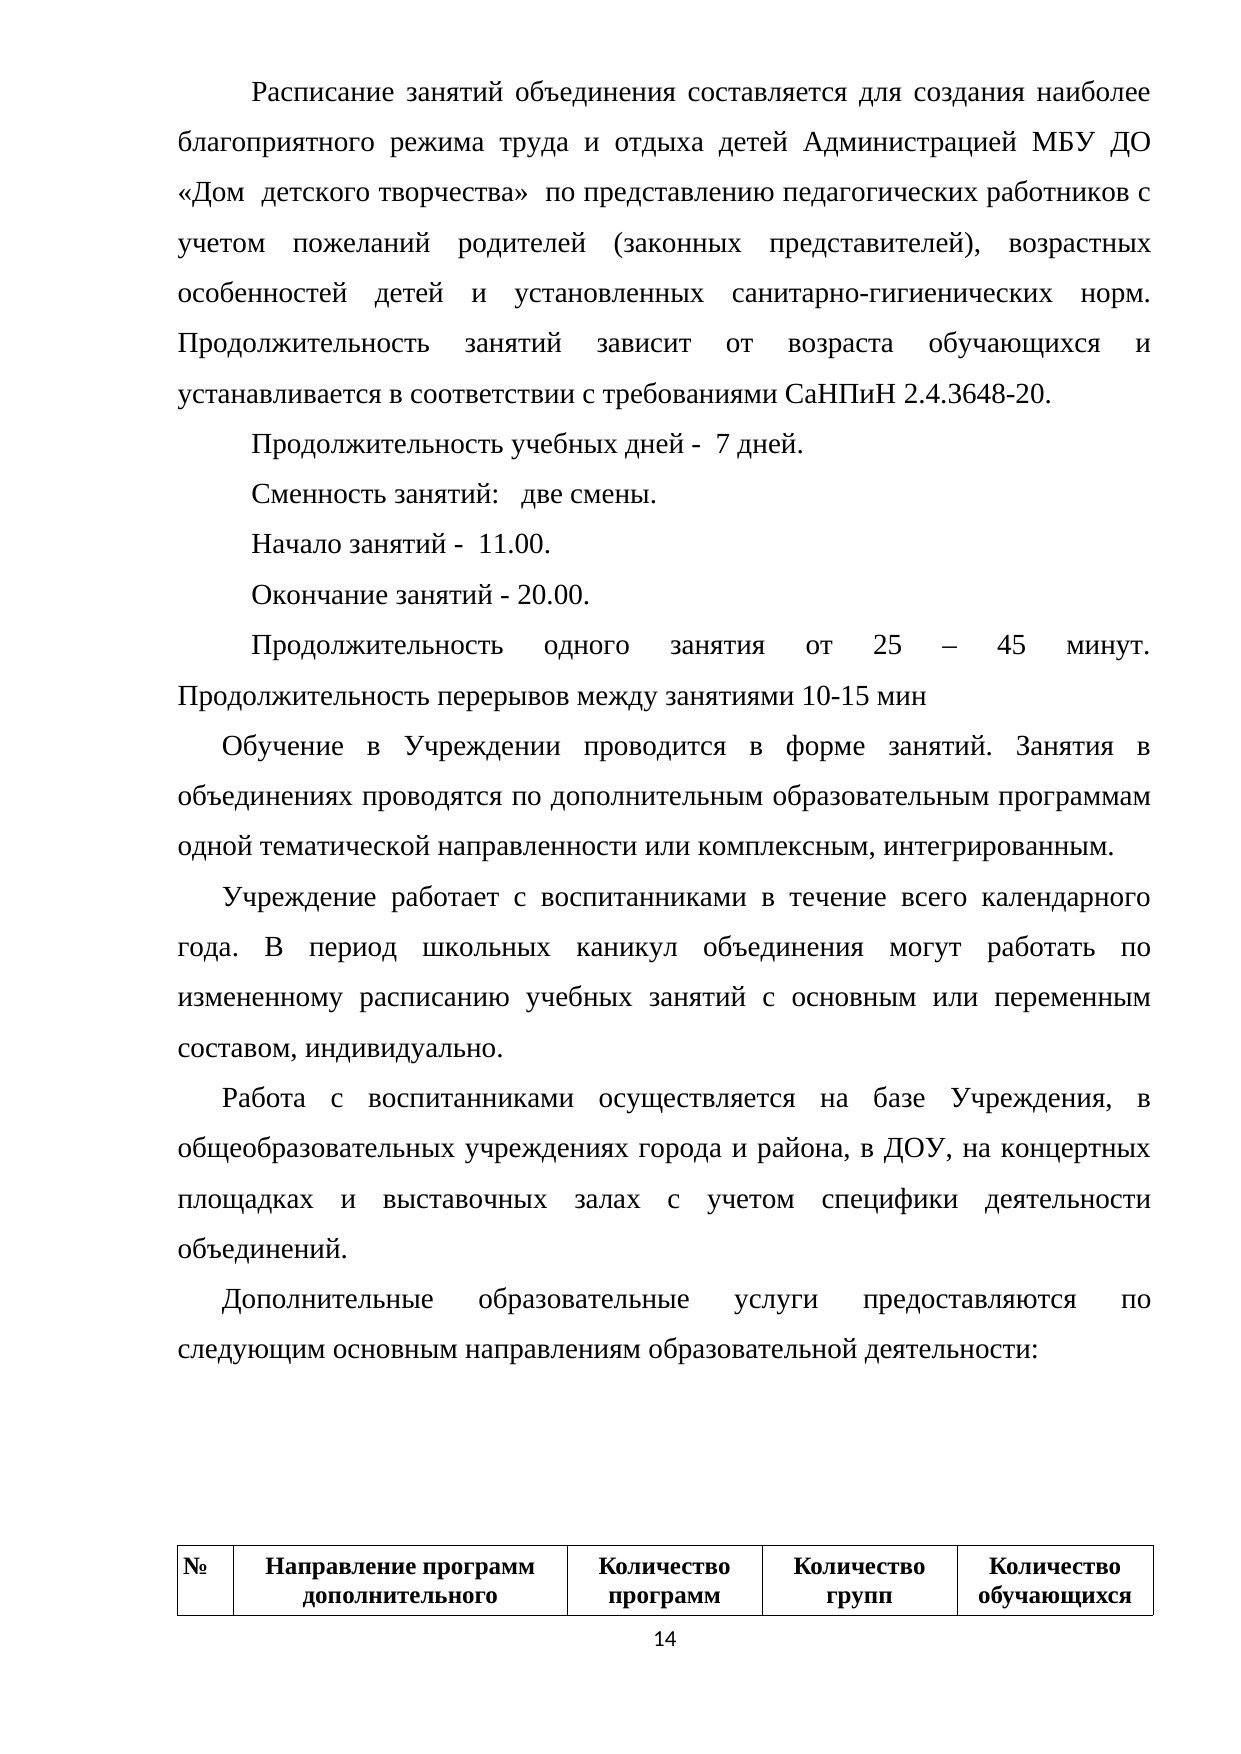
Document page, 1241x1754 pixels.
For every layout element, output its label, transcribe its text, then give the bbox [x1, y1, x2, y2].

table_header Количество программ [568, 1546, 762, 1614]
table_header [958, 1546, 1153, 1614]
table_header Количество групп [763, 1546, 957, 1614]
text Продолжительность одного занятия от 25 – 45 минут. Продолжительность перерывов между занятиями 10-15 мин [177, 627, 1152, 711]
text Сменность занятий: две смены. [177, 476, 1152, 510]
text Расписание занятий объединения составляется для создания наиболее благоприятного режима труда и отдыха детей Администрацией МБУ ДО «Дом детского творчества» по представлению педагогических работников с учетом пожеланий родителей (законных представителей), возрастных особенностей детей и установленных санитарно-гигиенических норм. Продолжительность занятий зависит от возраста обучающихся и устанавливается в соответствии с требованиями СаНПиН 2.4.3648-20. [177, 74, 1152, 409]
text Продолжительность учебных дней - 7 дней. [177, 426, 1152, 459]
text Окончание занятий - 20.00. [177, 577, 1152, 611]
text Дополнительные образовательные услуги предоставляются по следующим основным направлениям образовательной деятельности: [177, 1281, 1152, 1365]
text Обучение в Учреждении проводится в форме занятий. Занятия в объединениях проводятся по дополнительным образовательным программам одной тематической направленности или комплексным, интегрированным. [177, 728, 1152, 862]
text Учреждение работает с воспитанниками в течение всего календарного года. В период школьных каникул объединения могут работать по измененному расписанию учебных занятий с основным или переменным составом, индивидуально. [177, 879, 1152, 1063]
text Начало занятий - 11.00. [177, 527, 1152, 560]
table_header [234, 1546, 567, 1614]
text Работа с воспитанниками осуществляется на базе Учреждения, в общеобразовательных учреждениях города и района, в ДОУ, на концертных площадках и выставочных залах с учетом специфики деятельности объединений. [177, 1080, 1152, 1264]
table_header № [178, 1546, 233, 1614]
